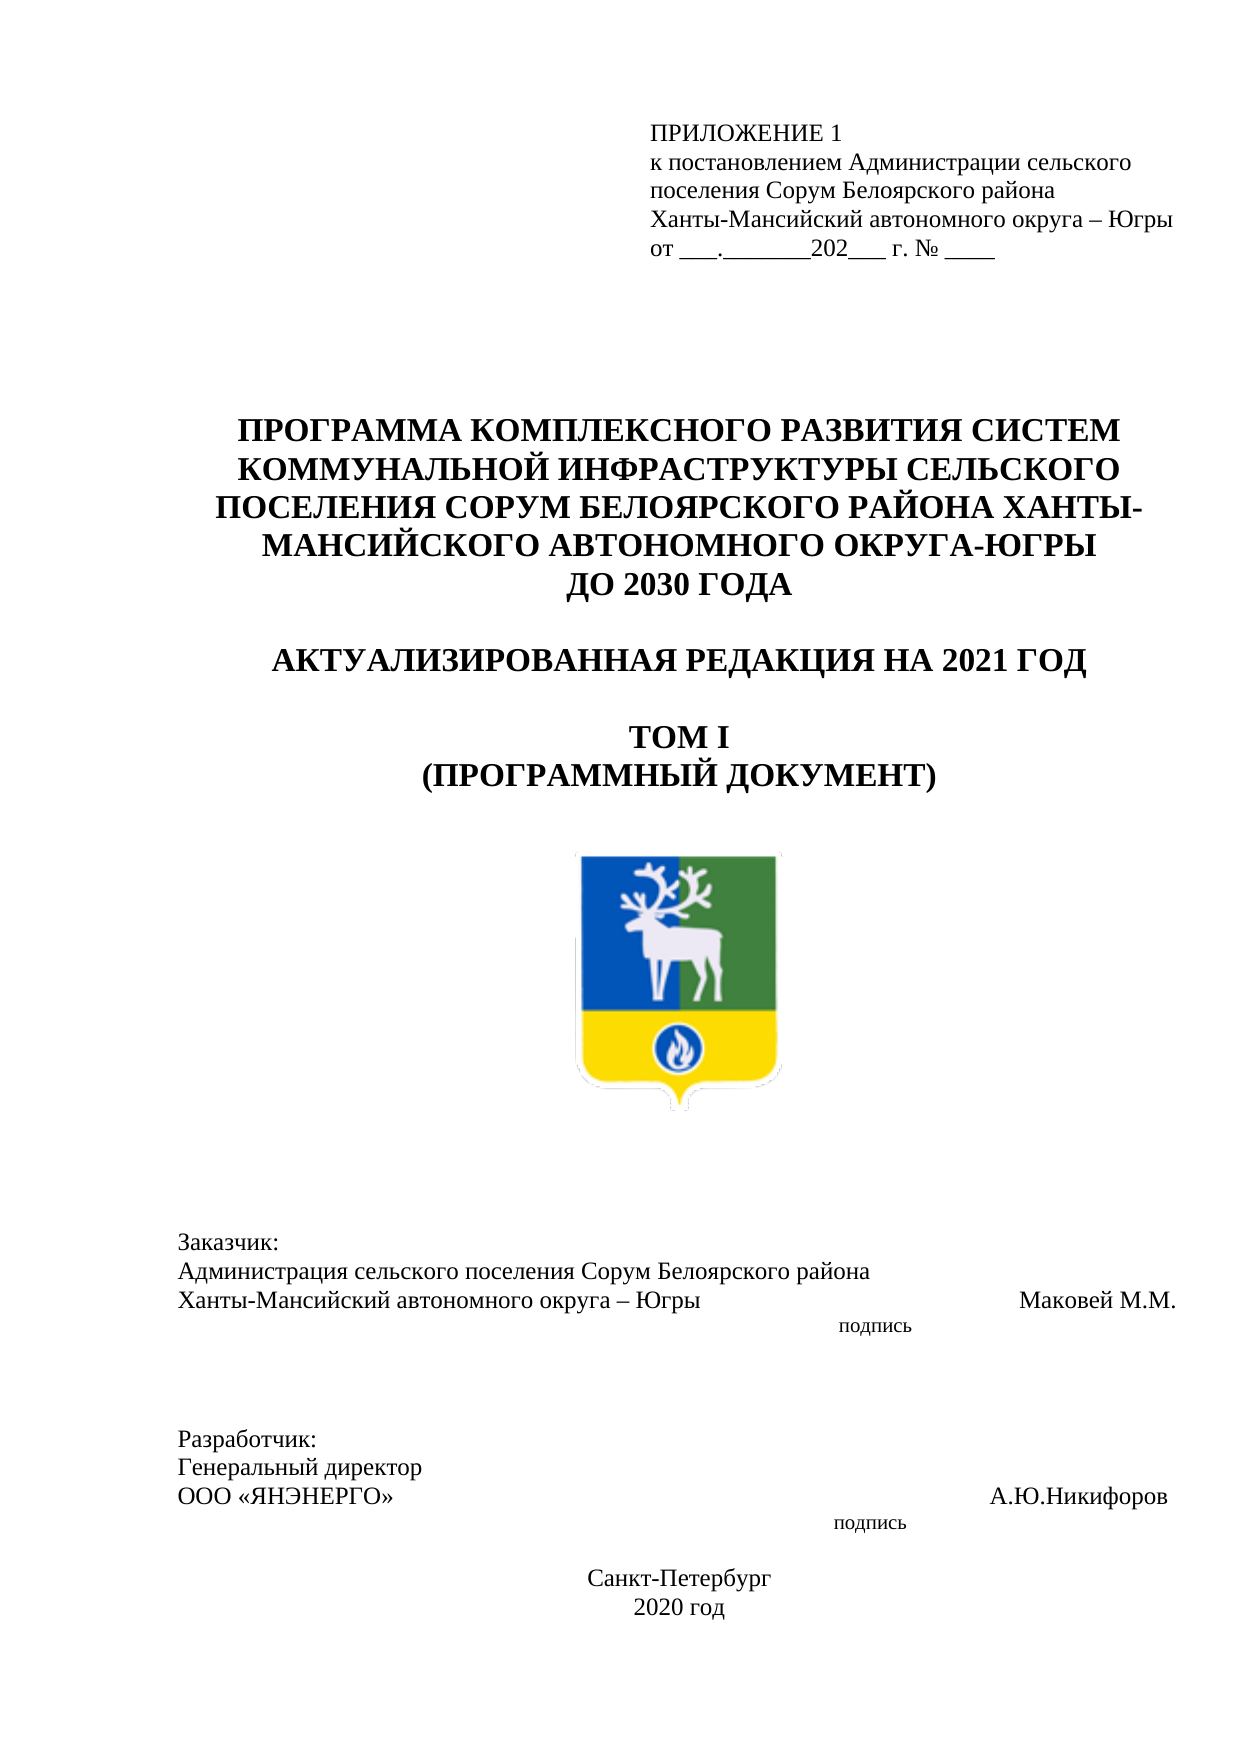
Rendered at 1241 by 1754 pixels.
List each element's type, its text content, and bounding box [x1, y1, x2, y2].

text 2020 год [177, 1592, 1181, 1620]
text до 2030 года [177, 564, 1181, 602]
text Актуализированная редакция на 2021 год [177, 640, 1181, 679]
text от ___._______202___ г. № ____ [650, 233, 1181, 262]
text Разработчик: Генеральный директор [177, 1424, 1181, 1481]
text Санкт-Петербург [177, 1563, 1181, 1592]
text Администрация сельского поселения Сорум Белоярского района [177, 1256, 1181, 1285]
text Ханты-Мансийский автономного округа – Югры [650, 204, 1181, 233]
text Ханты-Мансийский автономного округа – Югры Маковей М.М. [177, 1285, 1181, 1313]
text Заказчик: [177, 1227, 1181, 1256]
text к постановлением Администрации сельского поселения Сорум Белоярского района [650, 147, 1181, 204]
text (ПРОГРАММНЫЙ ДОКУМЕНТ) [177, 755, 1181, 794]
text подпись [177, 1510, 1181, 1534]
text ТОМ I [177, 717, 1181, 755]
text ООО «ЯНЭНЕРГО» А.Ю.Никифоров [177, 1481, 1181, 1510]
text Программа комплексного развития систем коммунальной инфраструктуры СЕЛЬСКОГО ПОСЕЛЕНИЯ Сорум БЕЛОЯРСКОГО РАЙОНА ХАНТЫ-МАНСИЙСКОГО АВТОНОМНОГО ОКРУГА-ЮГРЫ [177, 410, 1181, 564]
picture [574, 851, 784, 1113]
text подпись [177, 1313, 1181, 1337]
text ПРИЛОЖЕНИЕ 1 [650, 118, 1181, 147]
